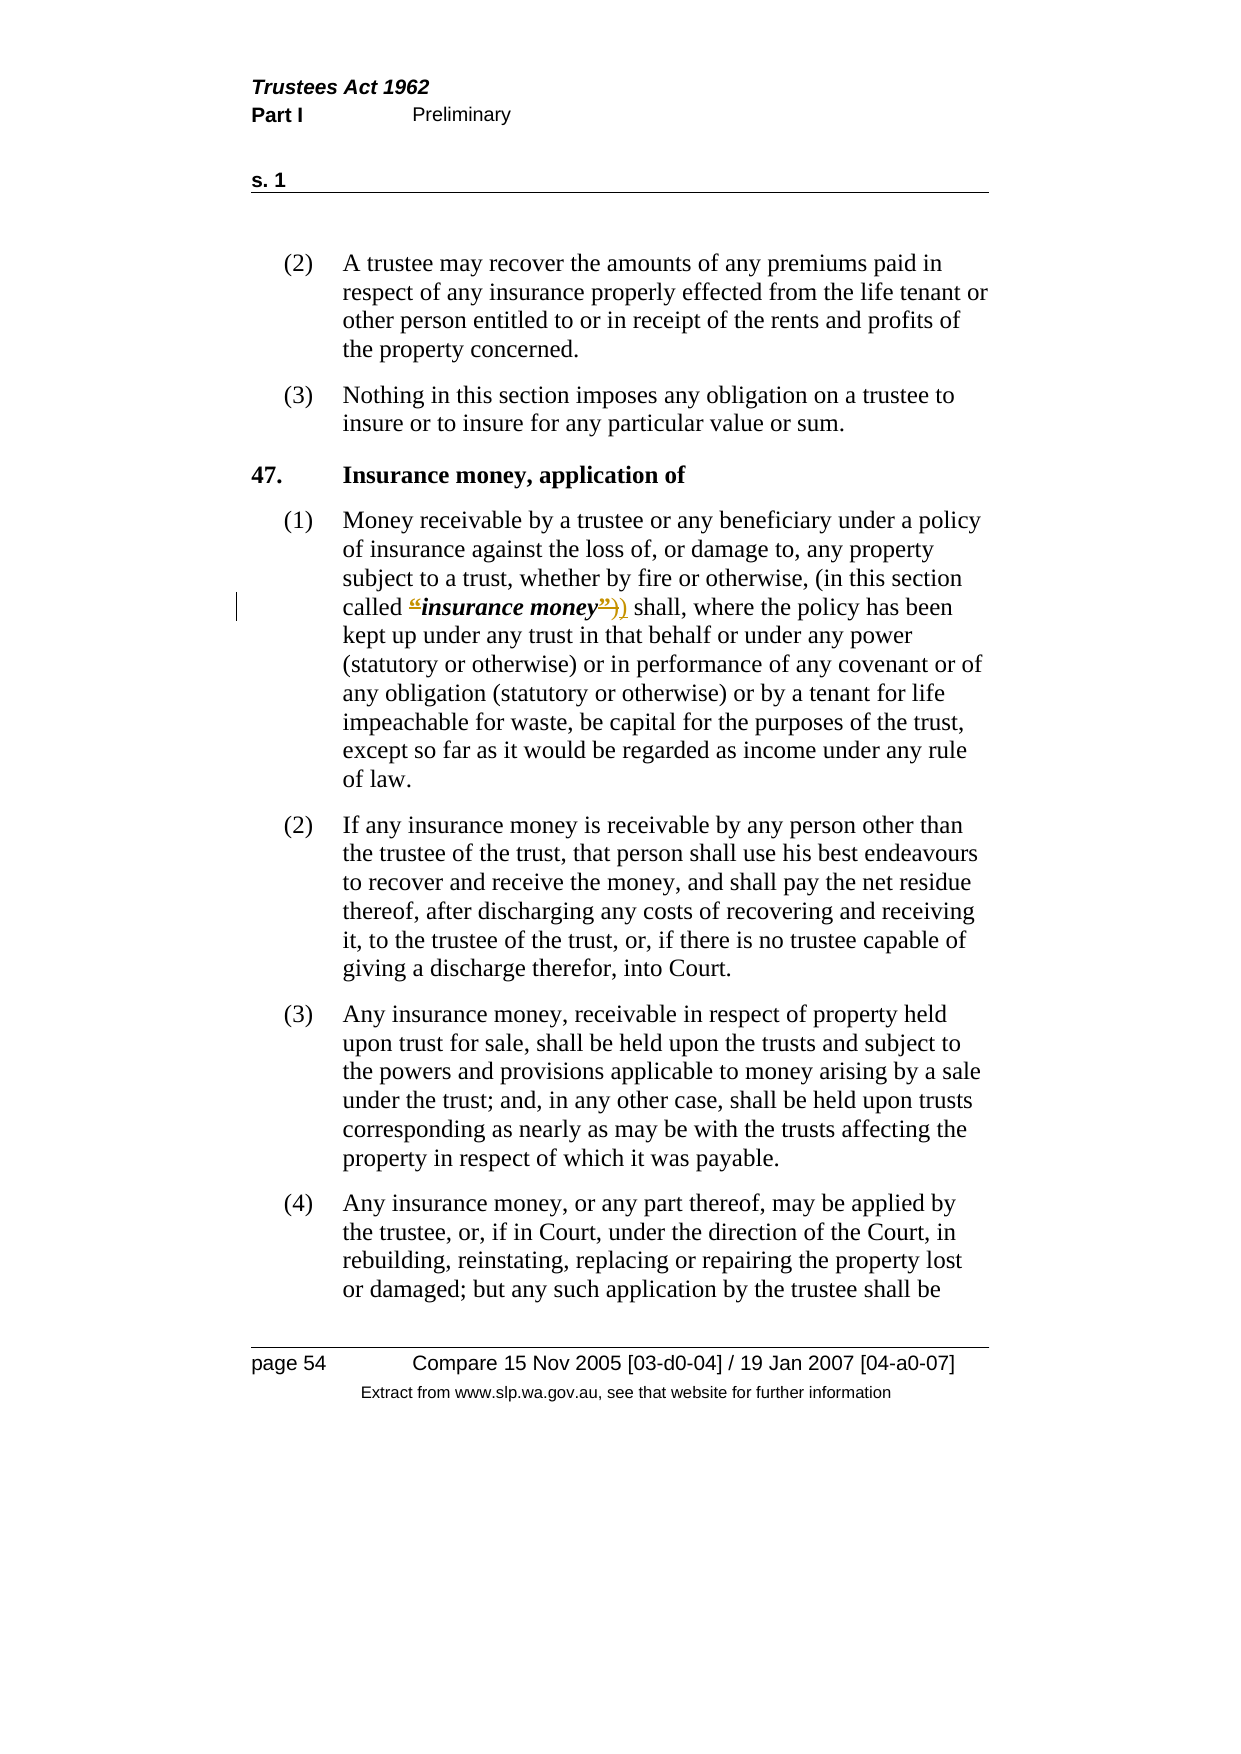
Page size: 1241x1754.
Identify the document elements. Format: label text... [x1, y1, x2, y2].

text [251, 1188, 989, 1303]
text (1) Money receivable by a trustee or any beneficiary under a policy of insurance against the loss of, or damage to, any property subject to a trust, whether by fire or otherwise, (in this section called insurance money shall, where the policy has been kept up under any trust in that behalf or under any power (statutory or otherwise) or in performance of any covenant or of any obligation (statutory or otherwise) or by a tenant for life impeachable for waste, be capital for the purposes of the trust, except so far as it would be regarded as income under any rule of law. [251, 506, 989, 793]
text (3) Nothing in this section imposes any obligation on a trustee to insure or to insure for any particular value or sum. [251, 380, 989, 437]
subtitle 47. Insurance money, application of [251, 460, 989, 489]
text (2) If any insurance money is receivable by any person other than the trustee of the trust, that person shall use his best endeavours to recover and receive the money, and shall pay the net residue thereof, after discharging any costs of recovering and receiving it, to the trustee of the trust, or, if there is no trustee capable of giving a discharge therefor, into Court. [251, 810, 989, 982]
text (3) Any insurance money, receivable in respect of property held upon trust for sale, shall be held upon the trusts and subject to the powers and provisions applicable to money arising by a sale under the trust; and, in any other case, shall be held upon trusts corresponding as nearly as may be with the trusts affecting the property in respect of which it was payable. [251, 999, 989, 1171]
text (2) A trustee may recover the amounts of any premiums paid in respect of any insurance properly effected from the life tenant or other person entitled to or in receipt of the rents and profits of the property concerned. [251, 248, 989, 363]
